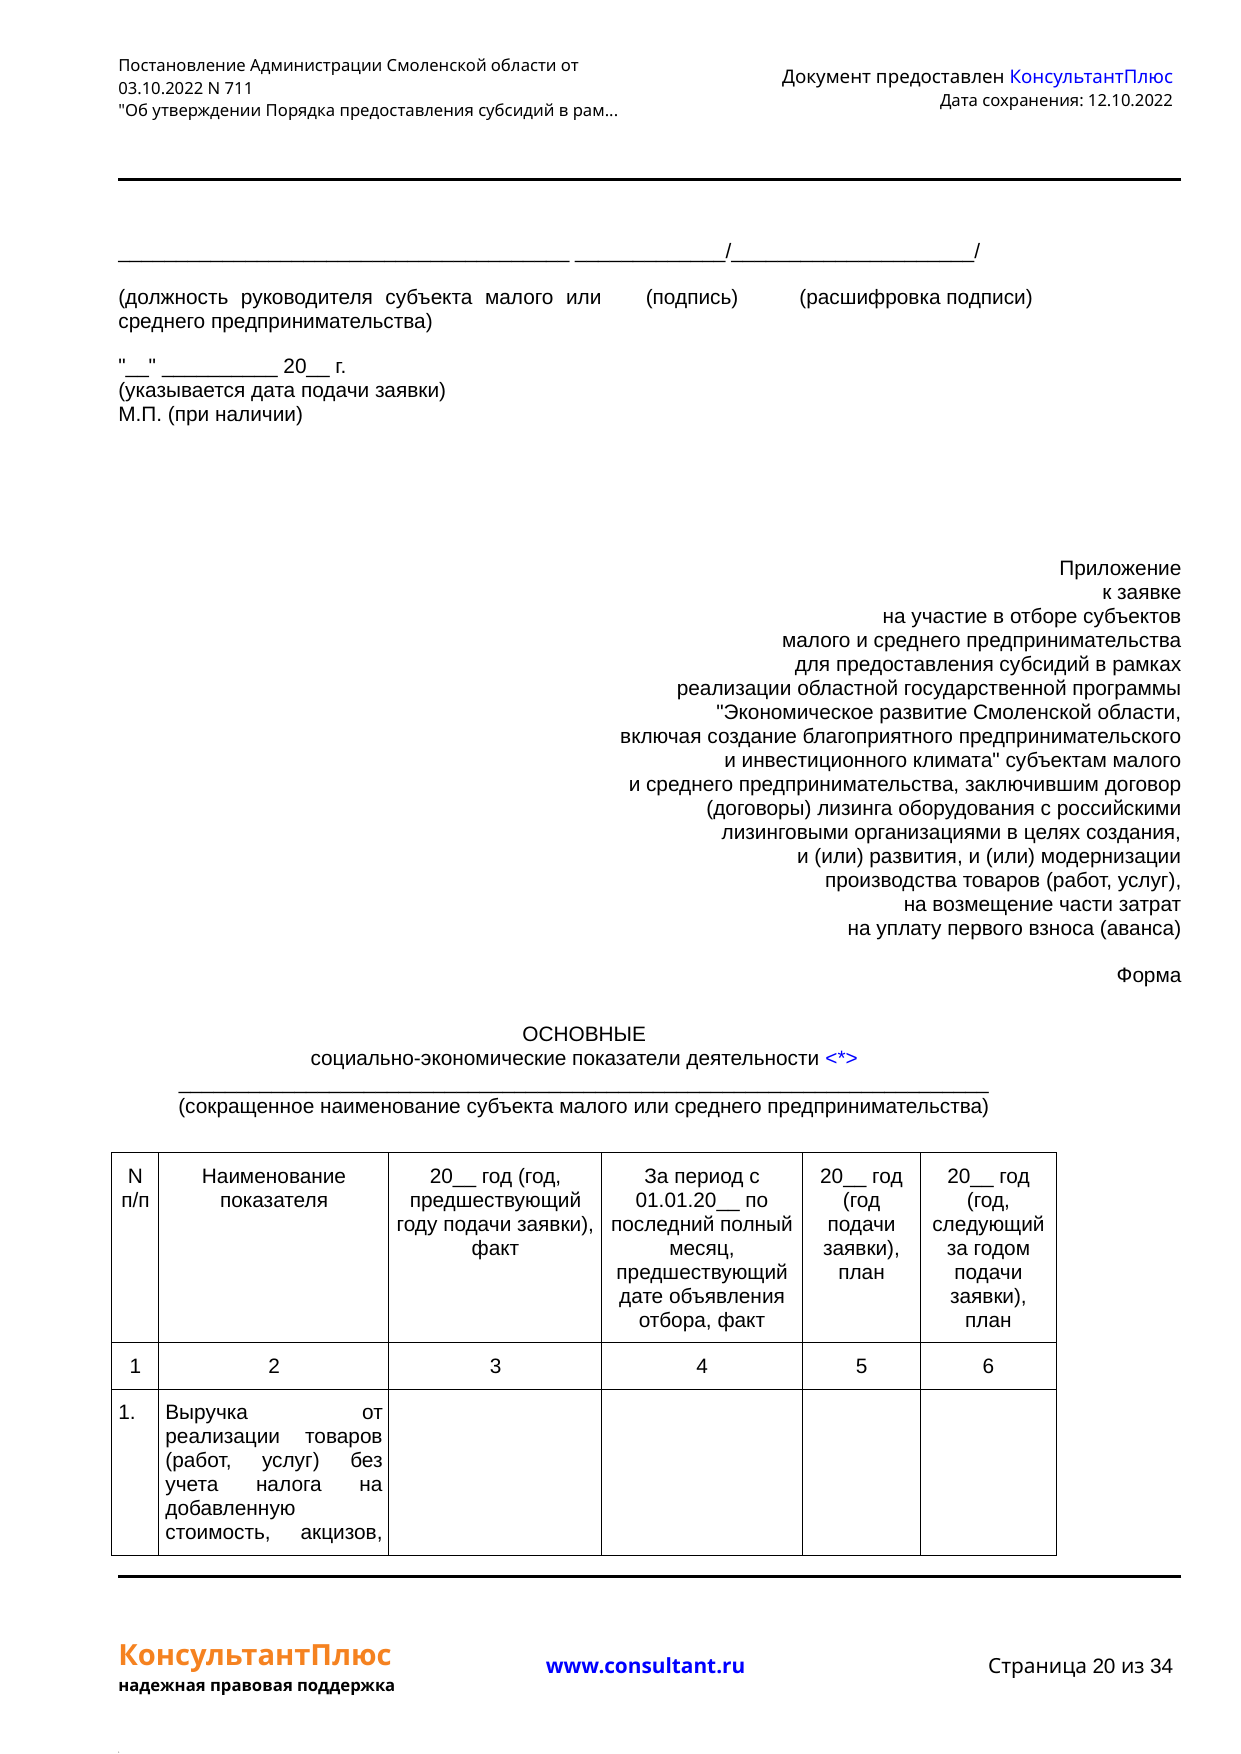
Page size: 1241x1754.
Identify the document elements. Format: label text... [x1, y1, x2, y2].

table_cell [389, 1390, 601, 1554]
table_cell [803, 1390, 920, 1554]
table_cell 3 [389, 1343, 601, 1388]
table_cell 5 [803, 1343, 920, 1388]
text включая создание благоприятного предпринимательского [118, 724, 1181, 748]
text на уплату первого взноса (аванса) [118, 915, 1181, 939]
text на возмещение части затрат [118, 891, 1181, 915]
text (договоры) лизинга оборудования с российскими [118, 796, 1181, 819]
text реализации областной государственной программы [118, 676, 1181, 700]
table_header Наименование показателя [159, 1153, 388, 1342]
table_header _______________________________________ _____________/_____________________/ [112, 229, 1056, 274]
table_header 20__ год (год, следующий за годом подачи заявки), план [921, 1153, 1056, 1342]
table_cell 1 [112, 1343, 158, 1388]
table_cell "__" __________ 20__ г. (указывается дата подачи заявки) М.П. (при наличии) [112, 343, 1056, 436]
table_cell (расшифровка подписи) [775, 274, 1056, 343]
text "Экономическое развитие Смоленской области, [118, 700, 1181, 724]
table_header За период с 01.01.20__ по последний полный месяц, предшествующий дате объявления отбора, факт [602, 1153, 802, 1342]
table_header 20__ год (год, предшествующий году подачи заявки), факт [389, 1153, 601, 1342]
table_header N п/п [112, 1153, 158, 1342]
text и (или) развития, и (или) модернизации [118, 843, 1181, 867]
table_cell 4 [602, 1343, 802, 1388]
text Форма [118, 963, 1181, 987]
table_cell (подпись) [608, 274, 775, 343]
table_cell [602, 1390, 802, 1554]
table_header 20__ год (год подачи заявки), план [803, 1153, 920, 1342]
text лизинговыми организациями в целях создания, [118, 819, 1181, 843]
text Приложение [118, 556, 1181, 580]
text на участие в отборе субъектов [118, 604, 1181, 628]
table_cell 2 [159, 1343, 388, 1388]
table_header ОСНОВНЫЕ социально-экономические показатели деятельности <*> ______________________________________________________________________ (сокращенное наименование субъекта малого или среднего предпринимательства) [112, 1011, 1056, 1128]
table_cell [921, 1390, 1056, 1554]
table_cell 6 [921, 1343, 1056, 1388]
text к заявке [118, 580, 1181, 604]
text и среднего предпринимательства, заключившим договор [118, 772, 1181, 796]
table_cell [159, 1390, 388, 1554]
text и инвестиционного климата" субъектам малого [118, 748, 1181, 772]
table_cell (должность руководителя субъекта малого или среднего предпринимательства) [112, 274, 608, 343]
text для предоставления субсидий в рамках [118, 652, 1181, 676]
table_cell 1. [112, 1390, 158, 1554]
text производства товаров (работ, услуг), [118, 867, 1181, 891]
text малого и среднего предпринимательства [118, 628, 1181, 652]
